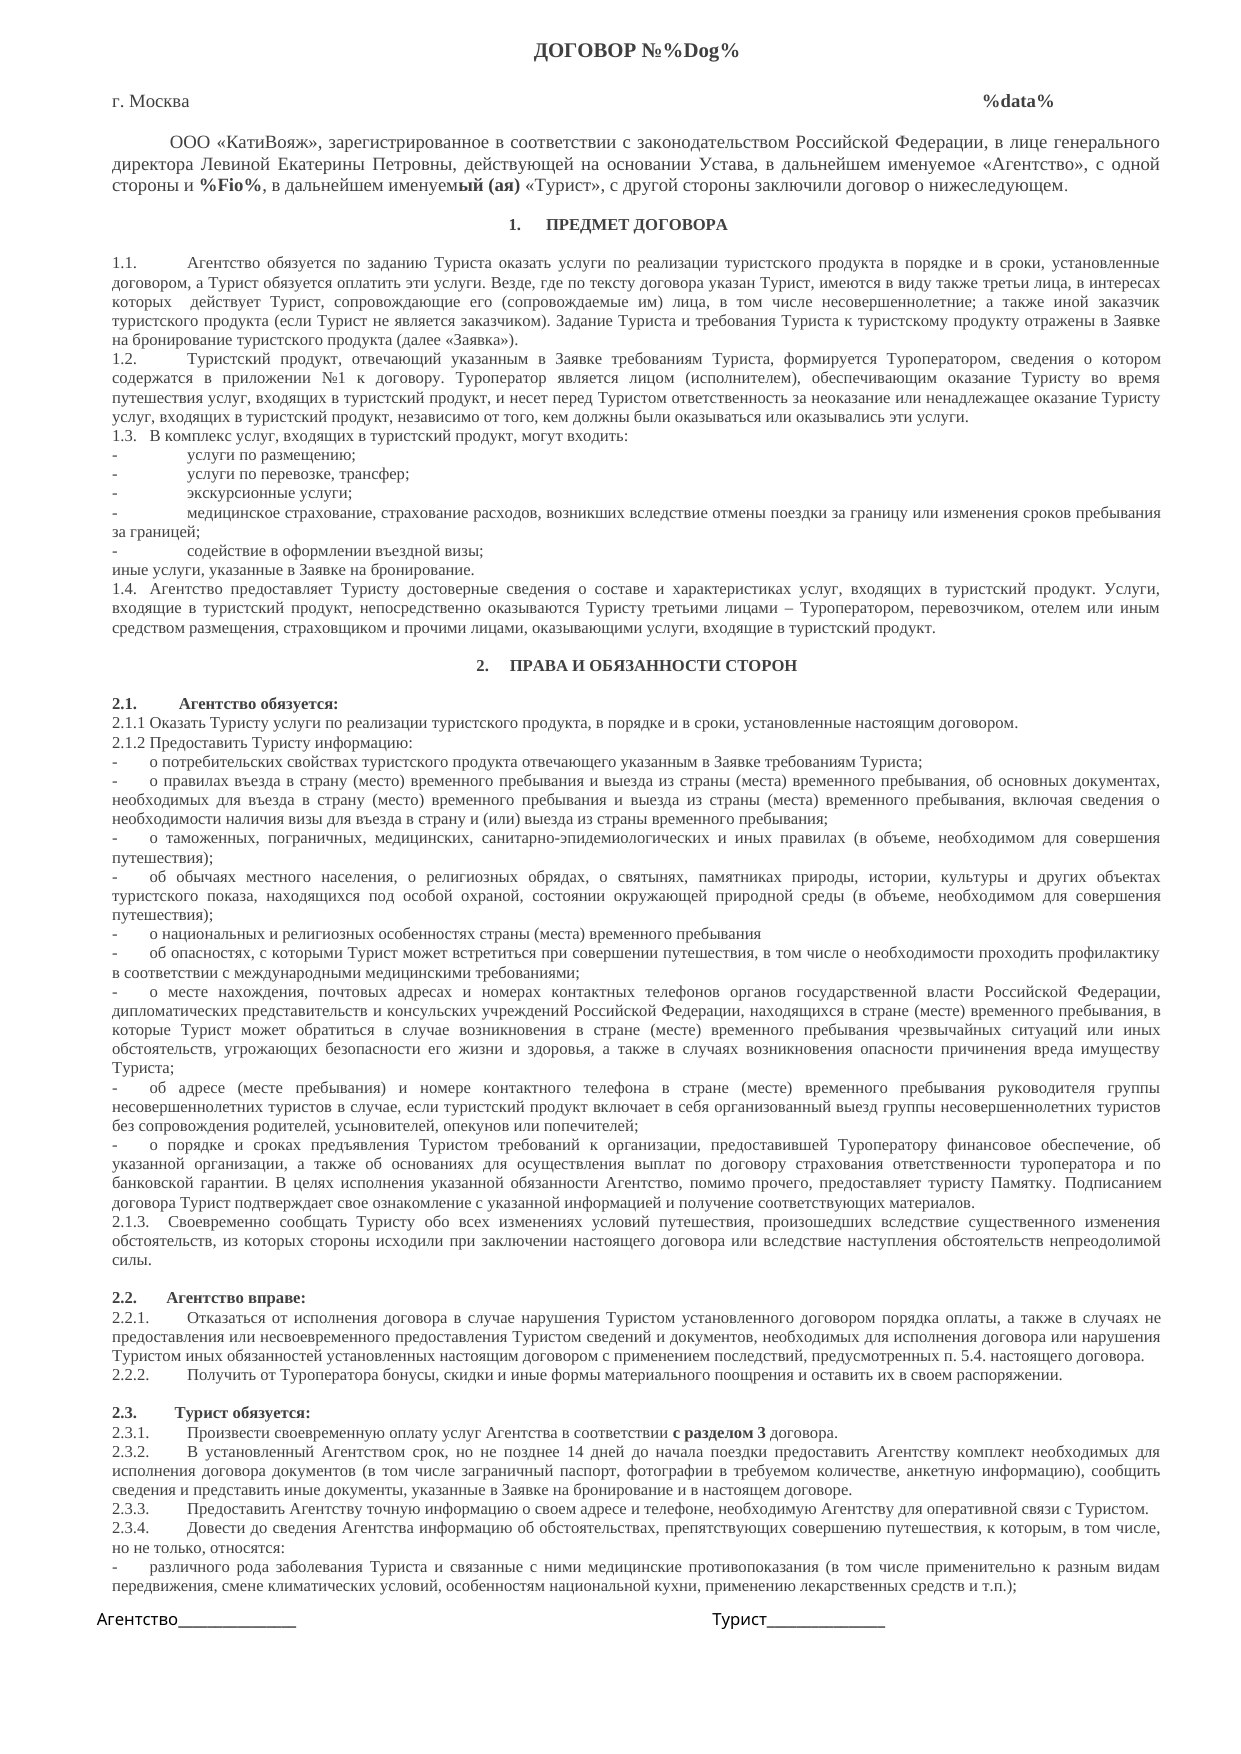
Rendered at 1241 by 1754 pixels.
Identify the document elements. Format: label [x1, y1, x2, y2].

table_header [37, 38, 1199, 1595]
